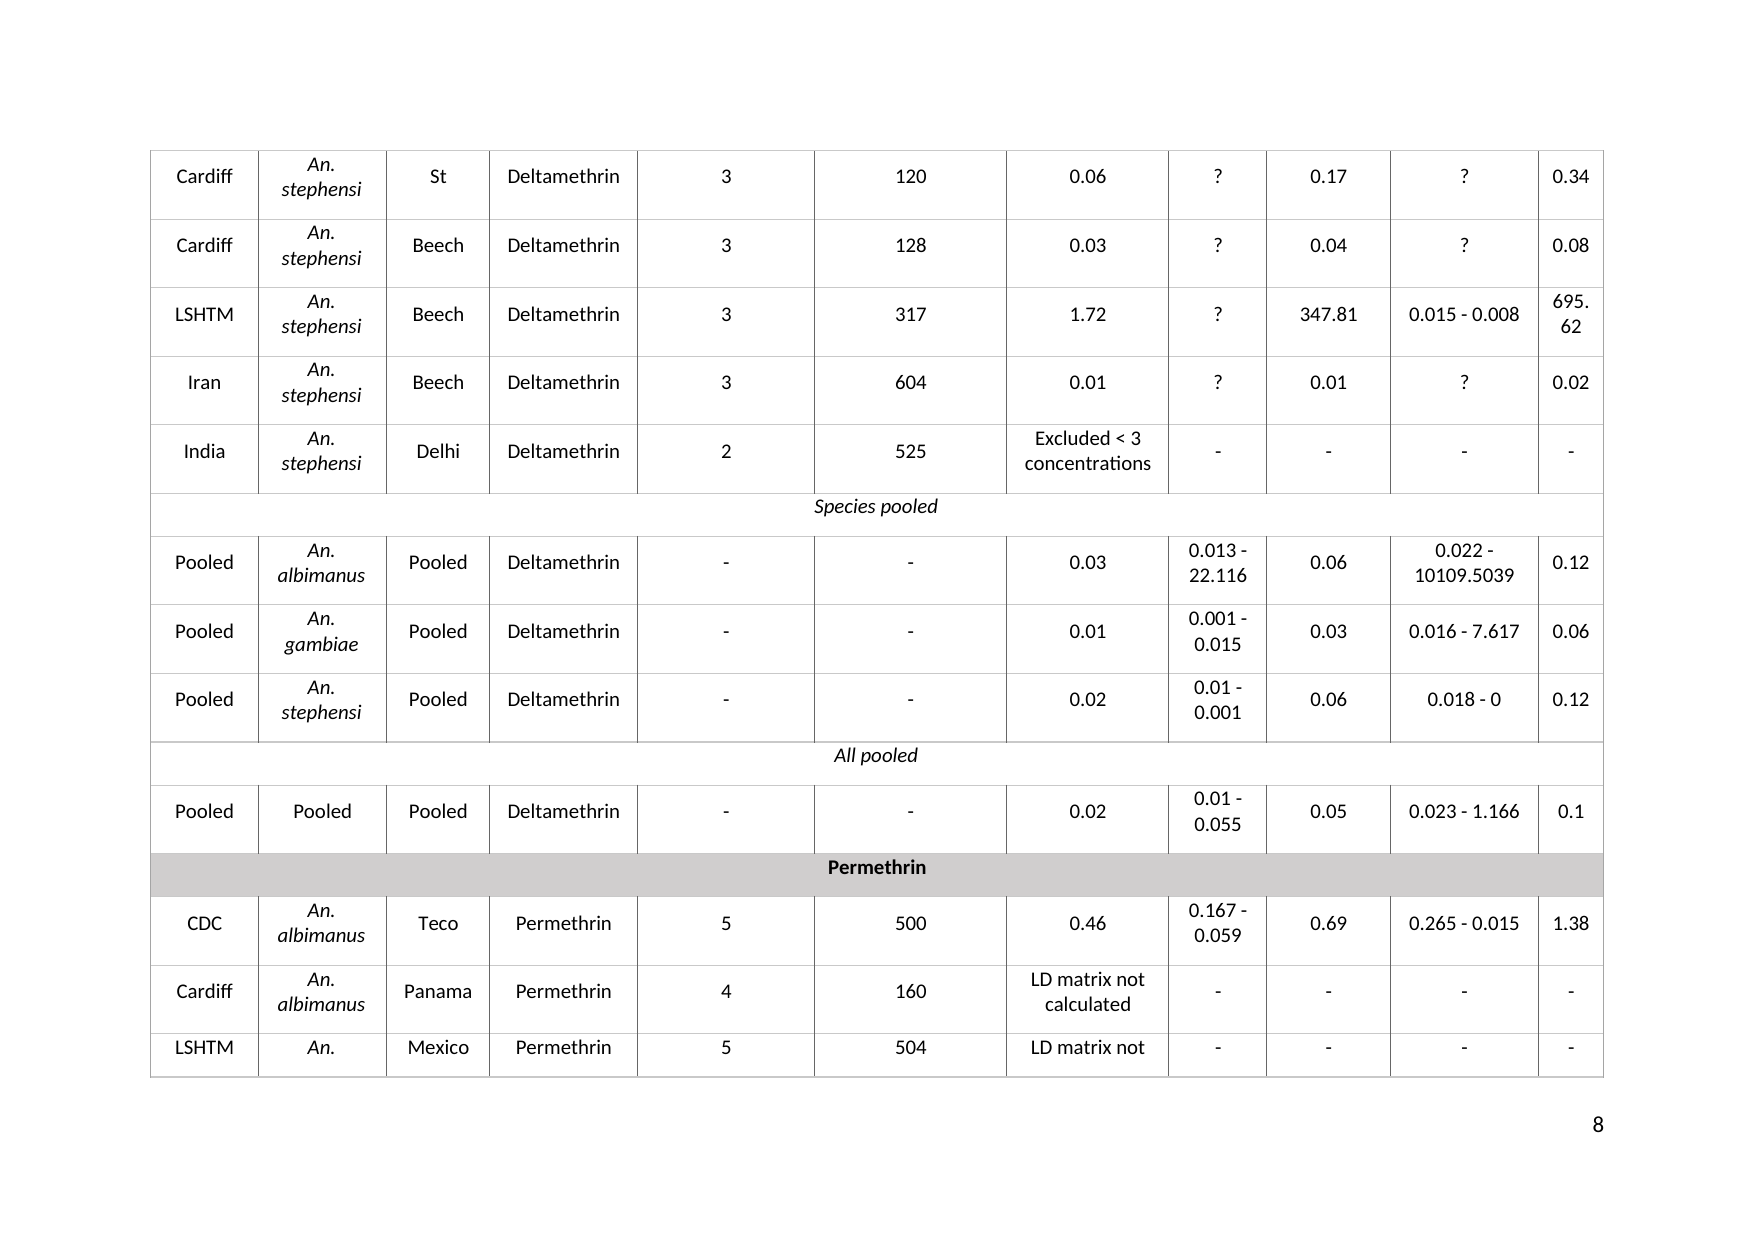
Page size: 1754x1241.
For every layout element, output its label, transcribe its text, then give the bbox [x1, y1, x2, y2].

table_cell 0.018 - 0 [1391, 674, 1538, 741]
table_cell 0.02 [1007, 674, 1168, 741]
table_cell 695.62 [1539, 288, 1603, 356]
table_cell 0.015 - 0.008 [1391, 288, 1538, 356]
table_cell An. stephensi [259, 425, 386, 493]
table_cell 0.03 [1267, 605, 1390, 673]
table_cell Iran [151, 357, 258, 424]
table_cell Permethrin [490, 966, 637, 1033]
table_cell 1.72 [1007, 288, 1168, 356]
table_cell 0.022 - 10109.5039 [1391, 537, 1538, 604]
table_cell ? [1169, 151, 1266, 218]
table_cell 3 [638, 357, 814, 424]
table_cell 120 [815, 151, 1006, 218]
table_cell Deltamethrin [490, 425, 637, 493]
table_cell 0.46 [1007, 897, 1168, 965]
table_cell Deltamethrin [490, 151, 637, 218]
table_cell Pooled [387, 537, 489, 604]
table_cell - [638, 674, 814, 741]
table_cell Deltamethrin [490, 357, 637, 424]
table_cell An. albimanus [259, 966, 386, 1033]
table_cell ? [1391, 151, 1538, 218]
table_cell All pooled [151, 743, 1603, 784]
table_cell - [1169, 966, 1266, 1033]
table_cell 0.06 [1007, 151, 1168, 218]
table_cell - [1391, 966, 1538, 1033]
table_cell 0.01 - 0.001 [1169, 674, 1266, 741]
table_cell Pooled [151, 674, 258, 741]
table_cell 0.34 [1539, 151, 1603, 218]
table_cell - [1539, 425, 1603, 493]
table_cell - [815, 674, 1006, 741]
table_cell - [638, 537, 814, 604]
table_cell Mexico [387, 1034, 489, 1076]
table_cell 0.03 [1007, 220, 1168, 287]
table_cell Permethrin [490, 1034, 637, 1076]
table_cell - [1391, 1034, 1538, 1076]
table_cell Excluded < 3 concentrations [1007, 425, 1168, 493]
table_cell 0.12 [1539, 674, 1603, 741]
table_cell Panama [387, 966, 489, 1033]
table_cell 504 [815, 1034, 1006, 1076]
table_cell 0.06 [1267, 674, 1390, 741]
table_cell St [387, 151, 489, 218]
table_cell Deltamethrin [490, 605, 637, 673]
table_cell 0.12 [1539, 537, 1603, 604]
table_cell Beech [387, 220, 489, 287]
table_cell 317 [815, 288, 1006, 356]
table_cell 3 [638, 220, 814, 287]
table_cell 0.01 [1007, 605, 1168, 673]
table_cell Deltamethrin [490, 537, 637, 604]
table_cell 5 [638, 1034, 814, 1076]
table_cell CDC [151, 897, 258, 965]
table_cell 0.17 [1267, 151, 1390, 218]
table_cell Cardiff [151, 966, 258, 1033]
table_cell Pooled [151, 537, 258, 604]
table_cell - [1267, 966, 1390, 1033]
table_cell Pooled [387, 605, 489, 673]
table_cell Deltamethrin [490, 674, 637, 741]
table_cell LD matrix not calculated [1007, 966, 1168, 1033]
table_cell - [815, 537, 1006, 604]
table_cell 160 [815, 966, 1006, 1033]
table_cell LSHTM [151, 1034, 258, 1076]
table_cell Beech [387, 288, 489, 356]
table_cell Deltamethrin [490, 220, 637, 287]
table_cell Deltamethrin [490, 288, 637, 356]
table_cell 0.016 - 7.617 [1391, 605, 1538, 673]
table_cell 1.38 [1539, 897, 1603, 965]
table_cell An. stephensi [259, 357, 386, 424]
table_cell LSHTM [151, 288, 258, 356]
table_cell 0.08 [1539, 220, 1603, 287]
table_cell - [1267, 1034, 1390, 1076]
table_cell - [638, 605, 814, 673]
table_cell 0.167 - 0.059 [1169, 897, 1266, 965]
table_cell 0.06 [1267, 537, 1390, 604]
table_cell - [1169, 1034, 1266, 1076]
table_cell 604 [815, 357, 1006, 424]
table_cell India [151, 425, 258, 493]
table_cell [1007, 1034, 1168, 1076]
table_cell An. stephensi [259, 220, 386, 287]
table_cell 0.1 [1539, 786, 1603, 853]
table_cell - [815, 605, 1006, 673]
table_cell 5 [638, 897, 814, 965]
table_cell 0.04 [1267, 220, 1390, 287]
table_cell An. gambiae [259, 605, 386, 673]
table_cell An. stephensi [259, 151, 386, 218]
table_cell ? [1391, 220, 1538, 287]
table_cell 500 [815, 897, 1006, 965]
table_cell Pooled [259, 786, 386, 853]
table_cell Teco [387, 897, 489, 965]
table_cell Delhi [387, 425, 489, 493]
table_cell - [1267, 425, 1390, 493]
table_cell Permethrin [490, 897, 637, 965]
table_cell 0.69 [1267, 897, 1390, 965]
table_cell Beech [387, 357, 489, 424]
table_cell 0.01 [1007, 357, 1168, 424]
table_cell Pooled [387, 674, 489, 741]
table_cell An. albimanus [259, 537, 386, 604]
table_cell - [638, 786, 814, 853]
table_cell 0.023 - 1.166 [1391, 786, 1538, 853]
table_cell 3 [638, 151, 814, 218]
table_cell Pooled [151, 605, 258, 673]
table_cell - [1169, 425, 1266, 493]
table_cell ? [1391, 357, 1538, 424]
table_cell 525 [815, 425, 1006, 493]
table_cell Permethrin [151, 854, 1603, 896]
table_cell 0.01 [1267, 357, 1390, 424]
table_cell 128 [815, 220, 1006, 287]
table_cell ? [1169, 288, 1266, 356]
table_cell 2 [638, 425, 814, 493]
table_cell - [1391, 425, 1538, 493]
table_cell Cardiff [151, 220, 258, 287]
table_cell Cardiff [151, 151, 258, 218]
table_cell 0.001 - 0.015 [1169, 605, 1266, 673]
table_cell 0.03 [1007, 537, 1168, 604]
table_cell 0.01 - 0.055 [1169, 786, 1266, 853]
table_cell An. albimanus [259, 897, 386, 965]
table_cell 0.02 [1007, 786, 1168, 853]
table_cell 347.81 [1267, 288, 1390, 356]
table_cell - [1539, 966, 1603, 1033]
table_cell 0.05 [1267, 786, 1390, 853]
table_cell An. albimanus [259, 1034, 386, 1076]
table_cell An. stephensi [259, 674, 386, 741]
table_cell 0.02 [1539, 357, 1603, 424]
table_cell 4 [638, 966, 814, 1033]
table_cell An. stephensi [259, 288, 386, 356]
table_cell - [815, 786, 1006, 853]
table_cell Species pooled [151, 494, 1603, 536]
table_cell ? [1169, 220, 1266, 287]
table_cell 0.013 -22.116 [1169, 537, 1266, 604]
table_cell 0.265 - 0.015 [1391, 897, 1538, 965]
table_cell Deltamethrin [490, 786, 637, 853]
table_cell Pooled [151, 786, 258, 853]
table_cell ? [1169, 357, 1266, 424]
table_cell 0.06 [1539, 605, 1603, 673]
table_cell - [1539, 1034, 1603, 1076]
table_cell Pooled [387, 786, 489, 853]
table_cell 3 [638, 288, 814, 356]
